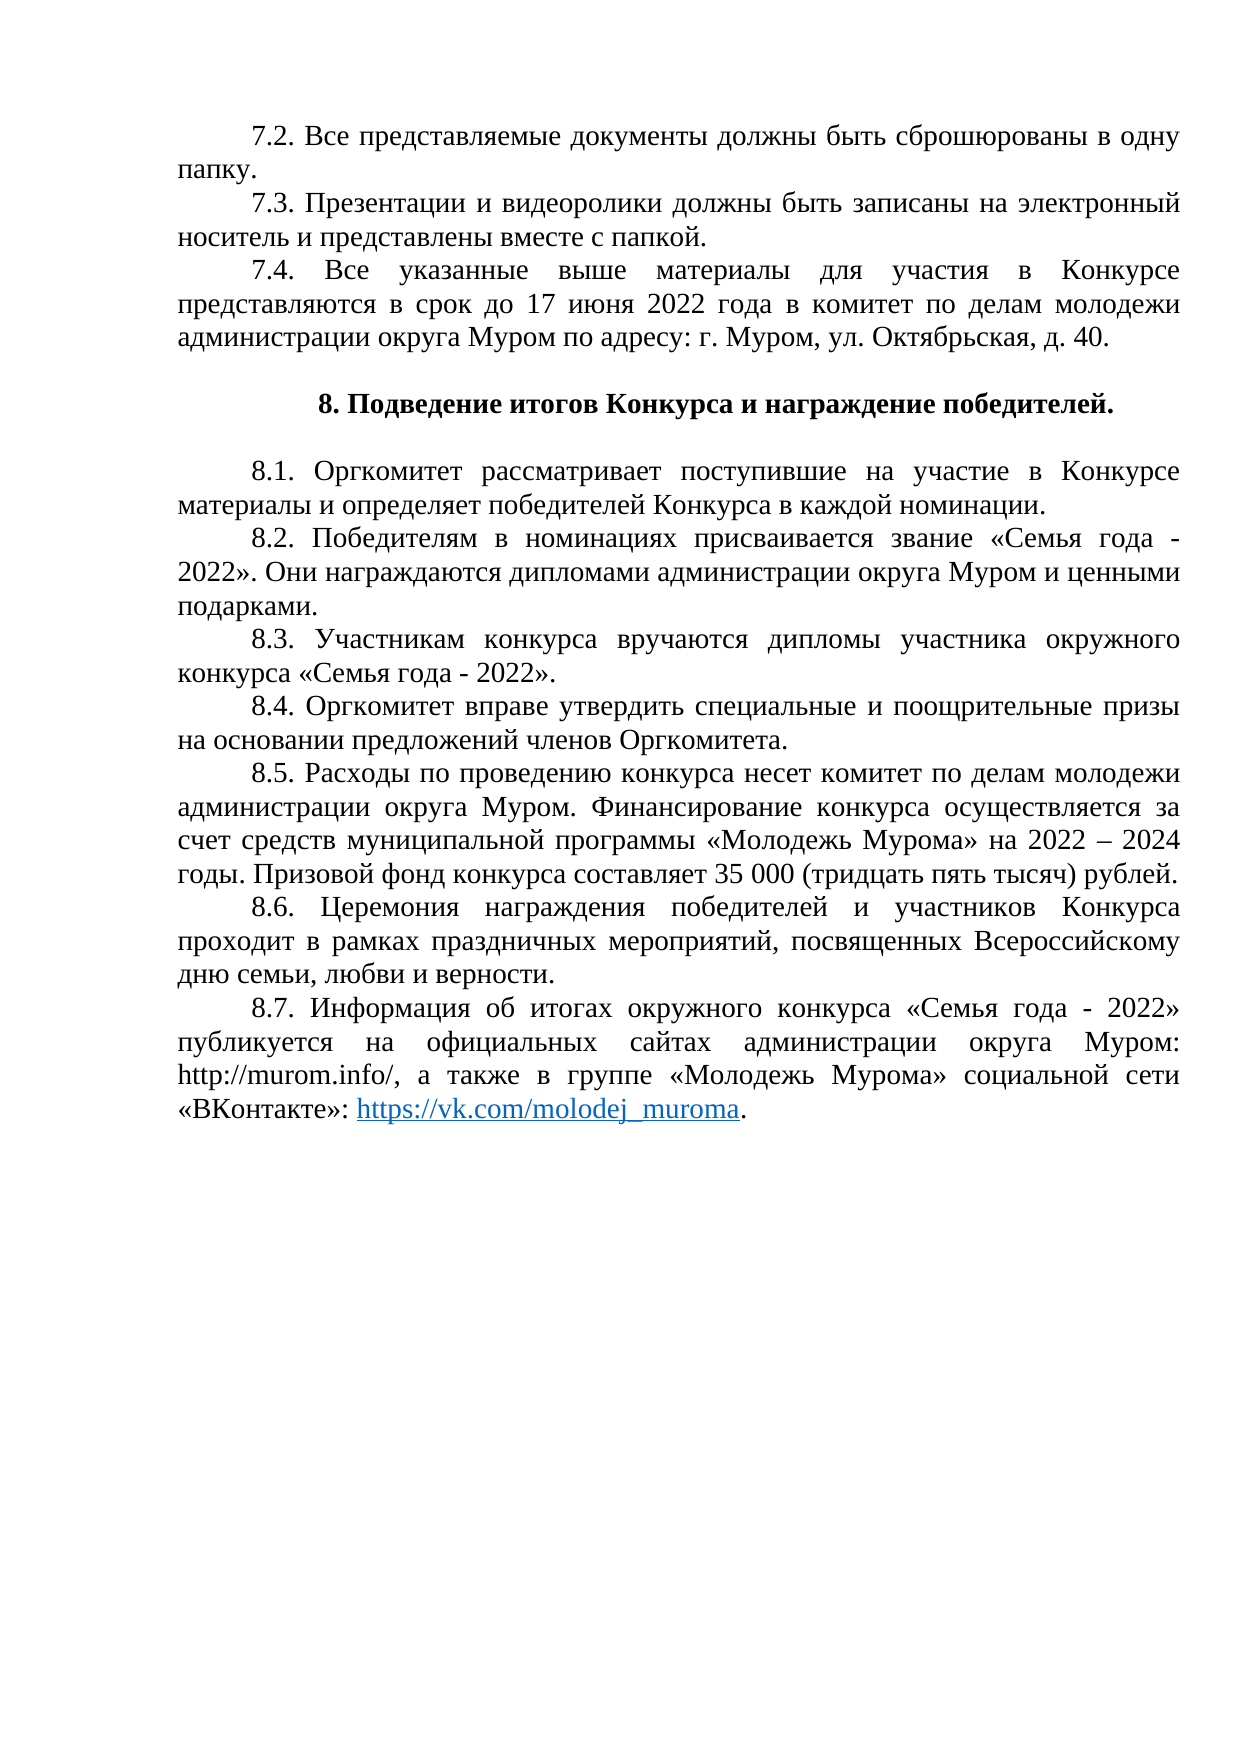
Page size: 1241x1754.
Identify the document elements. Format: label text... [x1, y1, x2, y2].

text 8. Подведение итогов Конкурса и награждение победителей. [177, 386, 1181, 420]
text 8.3. Участникам конкурса вручаются дипломы участника окружного конкурса «Семья года - 2022». [177, 621, 1181, 688]
text 8.6. Церемония награждения победителей и участников Конкурса проходит в рамках праздничных мероприятий, посвященных Всероссийскому дню семьи, любви и верности. [177, 889, 1181, 990]
text 8.2. Победителям в номинациях присваивается звание «Семья года - 2022». Они награждаются дипломами администрации округа Муром и ценными подарками. [177, 521, 1181, 621]
text 7.2. Все представляемые документы должны быть сброшюрованы в одну папку. [177, 118, 1181, 185]
text 7.3. Презентации и видеоролики должны быть записаны на электронный носитель и представлены вместе с папкой. [177, 185, 1181, 252]
text 8.4. Оргкомитет вправе утвердить специальные и поощрительные призы на основании предложений членов Оргкомитета. [177, 688, 1181, 755]
text 8.5. Расходы по проведению конкурса несет комитет по делам молодежи администрации округа Муром. Финансирование конкурса осуществляется за счет средств муниципальной программы «Молодежь Мурома» на 2022 – 2024 годы. Призовой фонд конкурса составляет 35 000 (тридцать пять тысяч) рублей. [177, 755, 1181, 889]
text 8.7. Информация об итогах окружного конкурса «Семья года - 2022» публикуется на официальных сайтах администрации округа Муром: http://murom.info/, а также в группе «Молодежь Мурома» социальной сети «ВКонтакте»: https://vk.com/molodej_muroma. [177, 990, 1181, 1124]
text 8.1. Оргкомитет рассматривает поступившие на участие в Конкурсе материалы и определяет победителей Конкурса в каждой номинации. [177, 453, 1181, 521]
text 7.4. Все указанные выше материалы для участия в Конкурсе представляются в срок до 17 июня 2022 года в комитет по делам молодежи администрации округа Муром по адресу: г. Муром, ул. Октябрьская, д. 40. [177, 252, 1181, 353]
